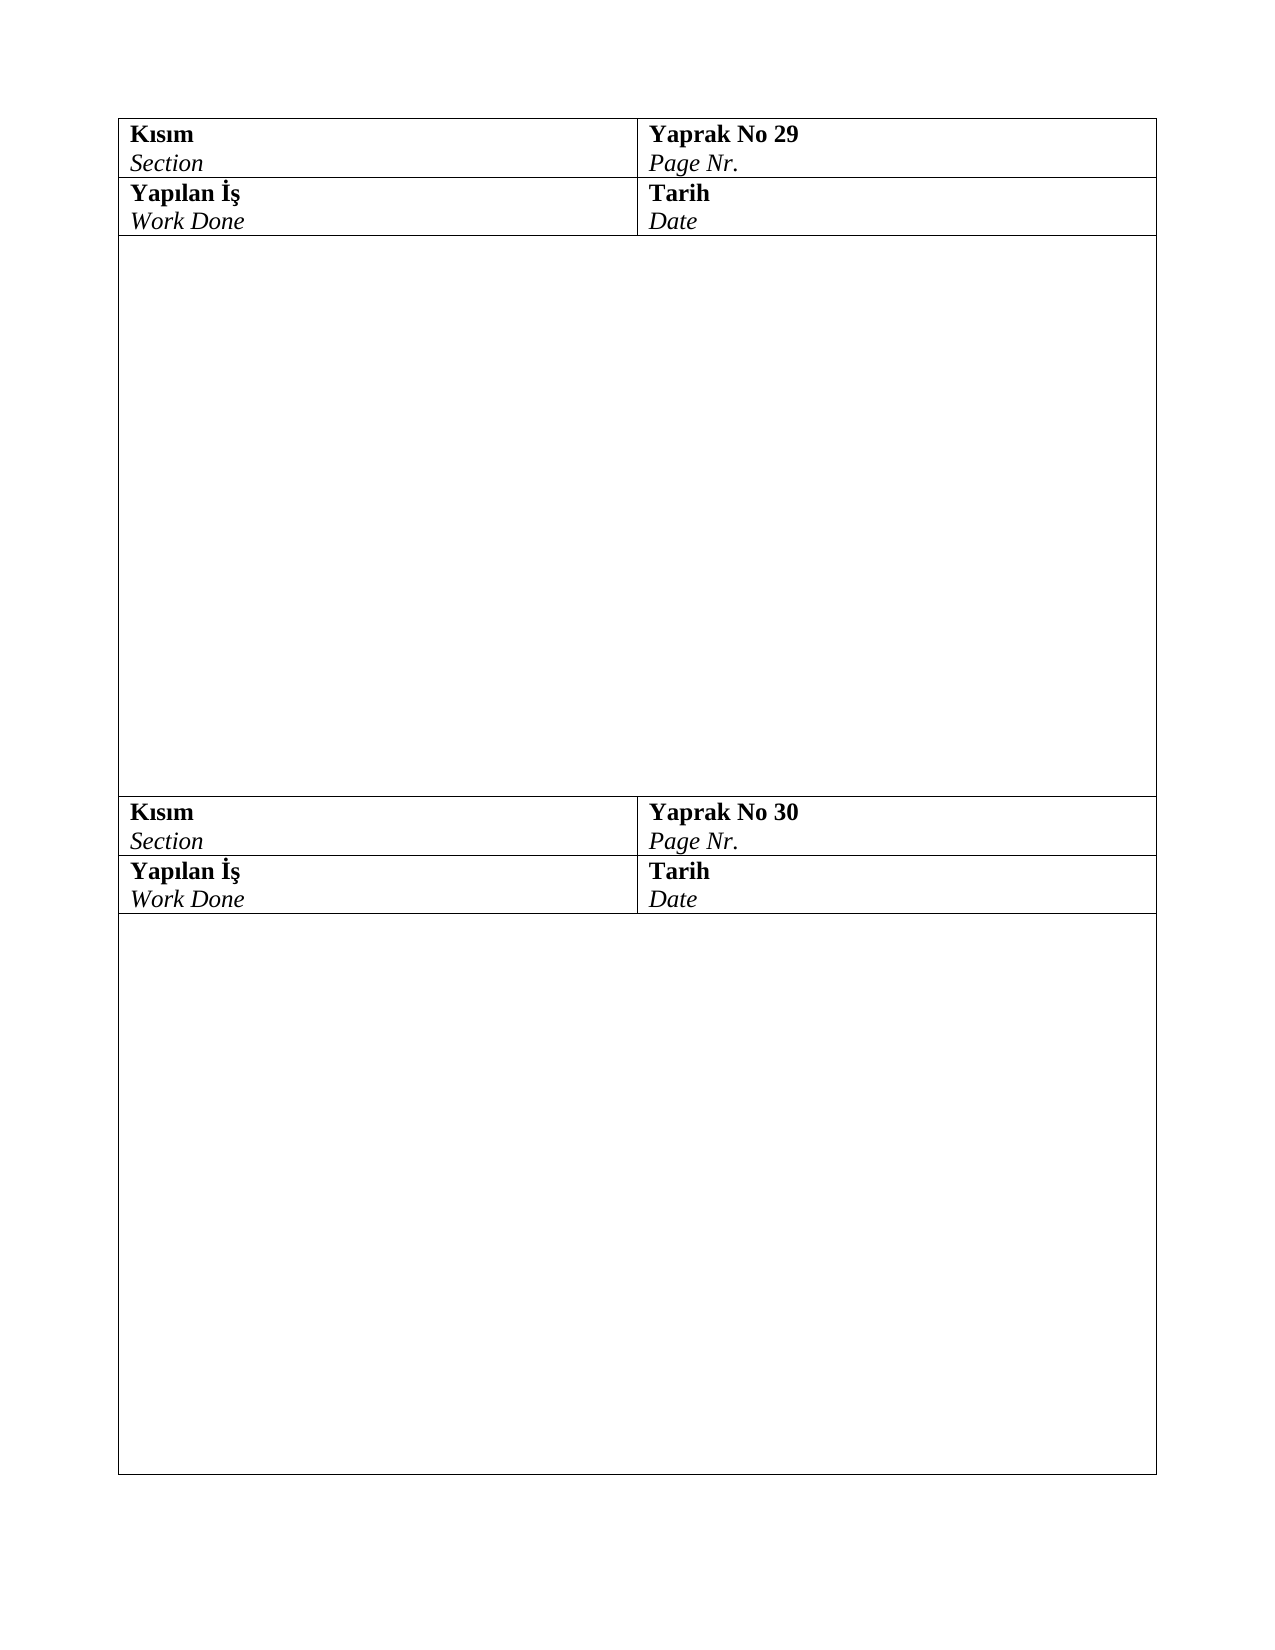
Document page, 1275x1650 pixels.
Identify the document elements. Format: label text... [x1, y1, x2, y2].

table_cell [119, 914, 1156, 1474]
table_header Kısım Section [119, 119, 637, 177]
table_cell Yaprak No 30 Page Nr. [638, 797, 1156, 855]
table_cell Tarih Date [638, 856, 1156, 913]
table_cell Yapılan İş Work Done [119, 856, 637, 913]
table_cell Kısım Section [119, 797, 637, 855]
table_header Yaprak No 29 Page Nr. [638, 119, 1156, 177]
table_cell [119, 236, 1156, 796]
table_cell Tarih Date [638, 178, 1156, 235]
table_cell Yapılan İş Work Done [119, 178, 637, 235]
